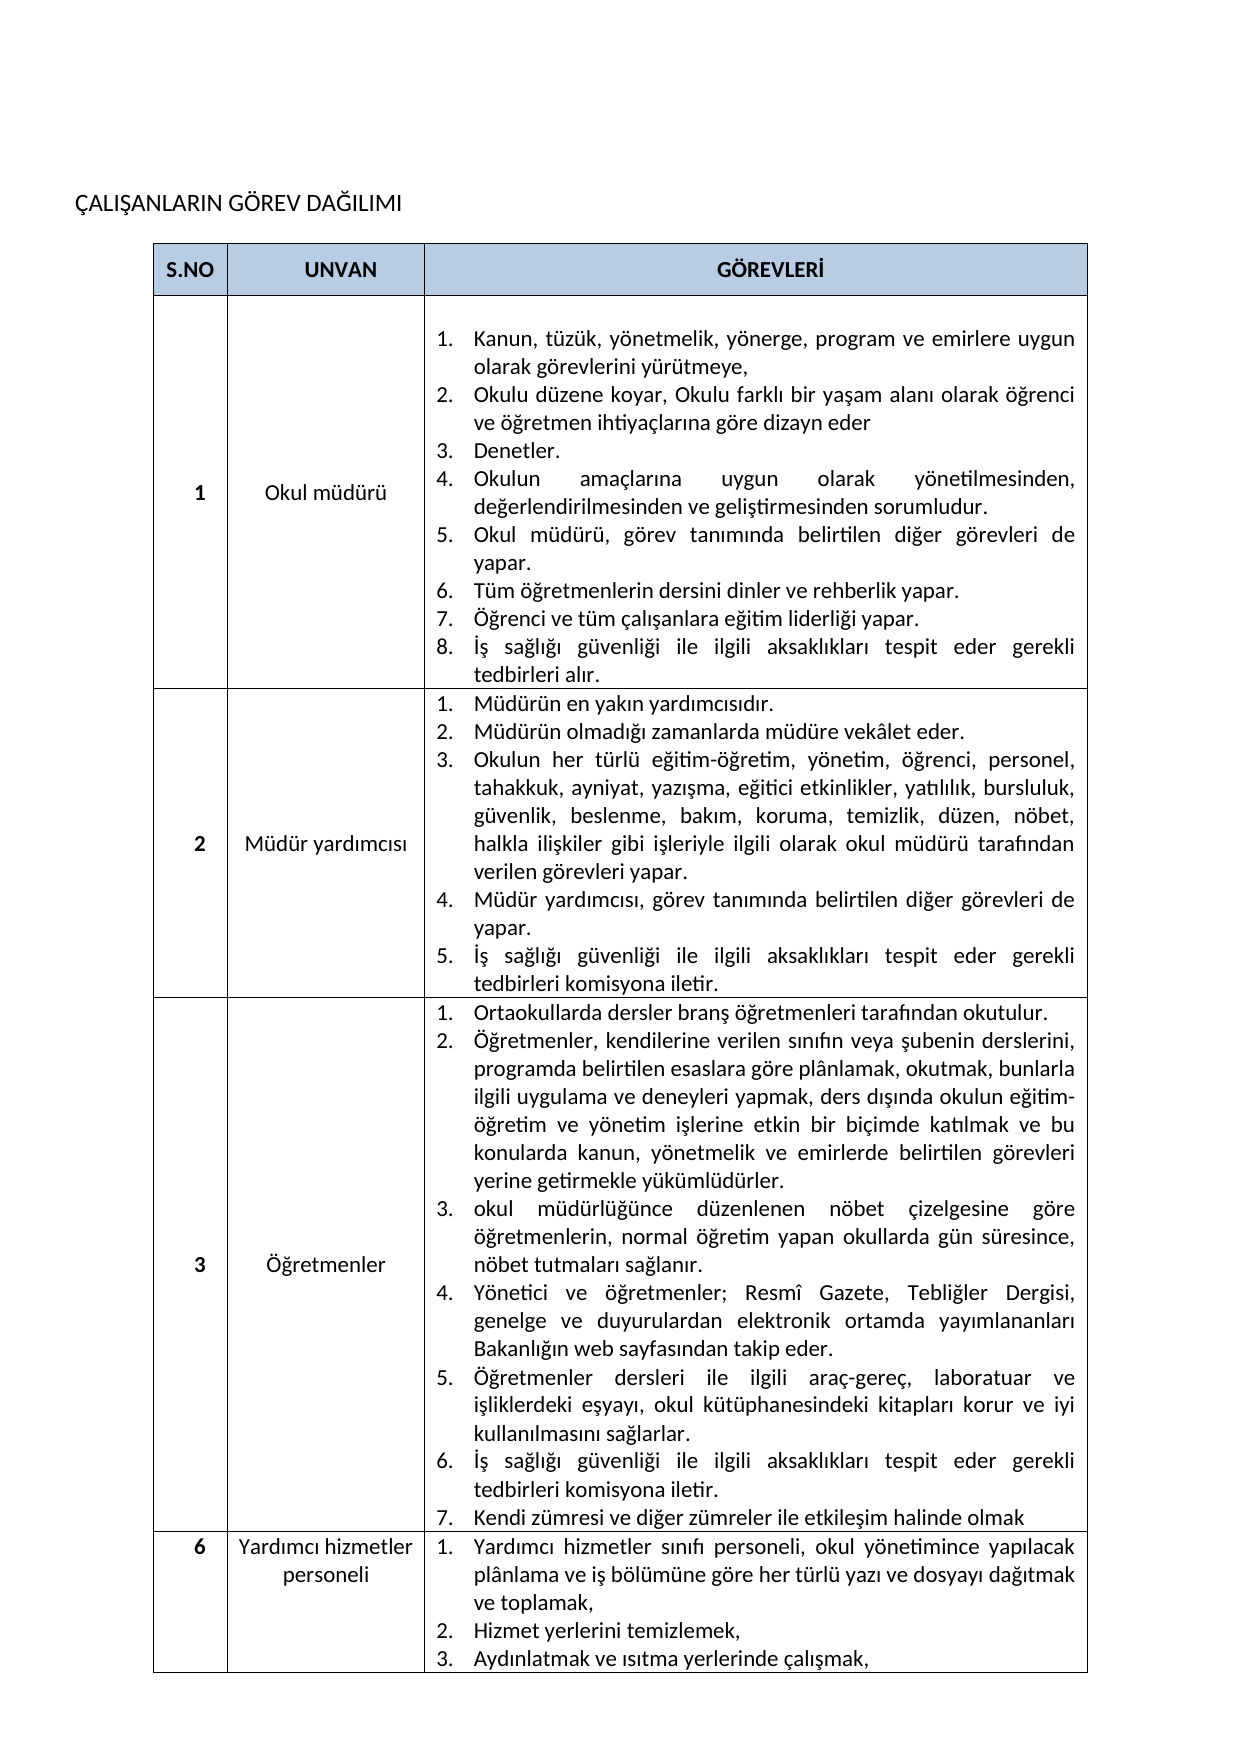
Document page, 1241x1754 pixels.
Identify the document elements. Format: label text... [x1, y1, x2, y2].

table_cell 2 [154, 689, 227, 997]
table_cell 1 [154, 296, 227, 688]
table_cell 3 [154, 998, 227, 1531]
text ÇALIŞANLARIN GÖREV DAĞILIMI [75, 187, 1165, 217]
table_cell Müdürün en yakın yardımcısıdır. Müdürün olmadığı zamanlarda müdüre vekâlet eder. Okulun her türlü eğitim-öğretim, yönetim, öğrenci, personel, tahakkuk, ayniyat, yazışma, eğitici etkinlikler, yatılılık, bursluluk, güvenlik, beslenme, bakım, koruma, temizlik, düzen, nöbet, halkla ilişkiler gibi işleriyle ilgili olarak okul müdürü tarafından verilen görevleri yapar. Müdür yardımcısı, görev tanımında belirtilen diğer görevleri de yapar. İş sağlığı güvenliği ile ilgili aksaklıkları tespit eder gerekli tedbirleri komisyona iletir. [425, 689, 1087, 997]
table_header GÖREVLERİ [425, 244, 1087, 295]
table_cell Okul müdürü [228, 296, 424, 688]
table_header UNVAN [228, 244, 424, 295]
table_cell Öğretmenler [228, 998, 424, 1531]
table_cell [228, 1532, 424, 1672]
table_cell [425, 1532, 1087, 1672]
table_header S.NO [154, 244, 227, 295]
table_cell 6 [154, 1532, 227, 1672]
table_cell Ortaokullarda dersler branş öğretmenleri tarafından okutulur. Öğretmenler, kendilerine verilen sınıfın veya şubenin derslerini, programda belirtilen esaslara göre plânlamak, okutmak, bunlarla ilgili uygulama ve deneyleri yapmak, ders dışında okulun eğitim-öğretim ve yönetim işlerine etkin bir biçimde katılmak ve bu konularda kanun, yönetmelik ve emirlerde belirtilen görevleri yerine getirmekle yükümlüdürler. okul müdürlüğünce düzenlenen nöbet çizelgesine göre öğretmenlerin, normal öğretim yapan okullarda gün süresince, nöbet tutmaları sağlanır. Yönetici ve öğretmenler; Resmî Gazete, Tebliğler Dergisi, genelge ve duyurulardan elektronik ortamda yayımlananları Bakanlığın web sayfasından takip eder. Öğretmenler dersleri ile ilgili araç-gereç, laboratuar ve işliklerdeki eşyayı, okul kütüphanesindeki kitapları korur ve iyi kullanılmasını sağlarlar. İş sağlığı güvenliği ile ilgili aksaklıkları tespit eder gerekli tedbirleri komisyona iletir. Kendi zümresi ve diğer zümreler ile etkileşim halinde olmak [425, 998, 1087, 1531]
table_cell Müdür yardımcısı [228, 689, 424, 997]
table_cell Kanun, tüzük, yönetmelik, yönerge, program ve emirlere uygun olarak görevlerini yürütmeye, Okulu düzene koyar, Okulu farklı bir yaşam alanı olarak öğrenci ve öğretmen ihtiyaçlarına göre dizayn eder Denetler. Okulun amaçlarına uygun olarak yönetilmesinden, değerlendirilmesinden ve geliştirmesinden sorumludur. Okul müdürü, görev tanımında belirtilen diğer görevleri de yapar. Tüm öğretmenlerin dersini dinler ve rehberlik yapar. Öğrenci ve tüm çalışanlara eğitim liderliği yapar. İş sağlığı güvenliği ile ilgili aksaklıkları tespit eder gerekli tedbirleri alır. [425, 296, 1087, 688]
